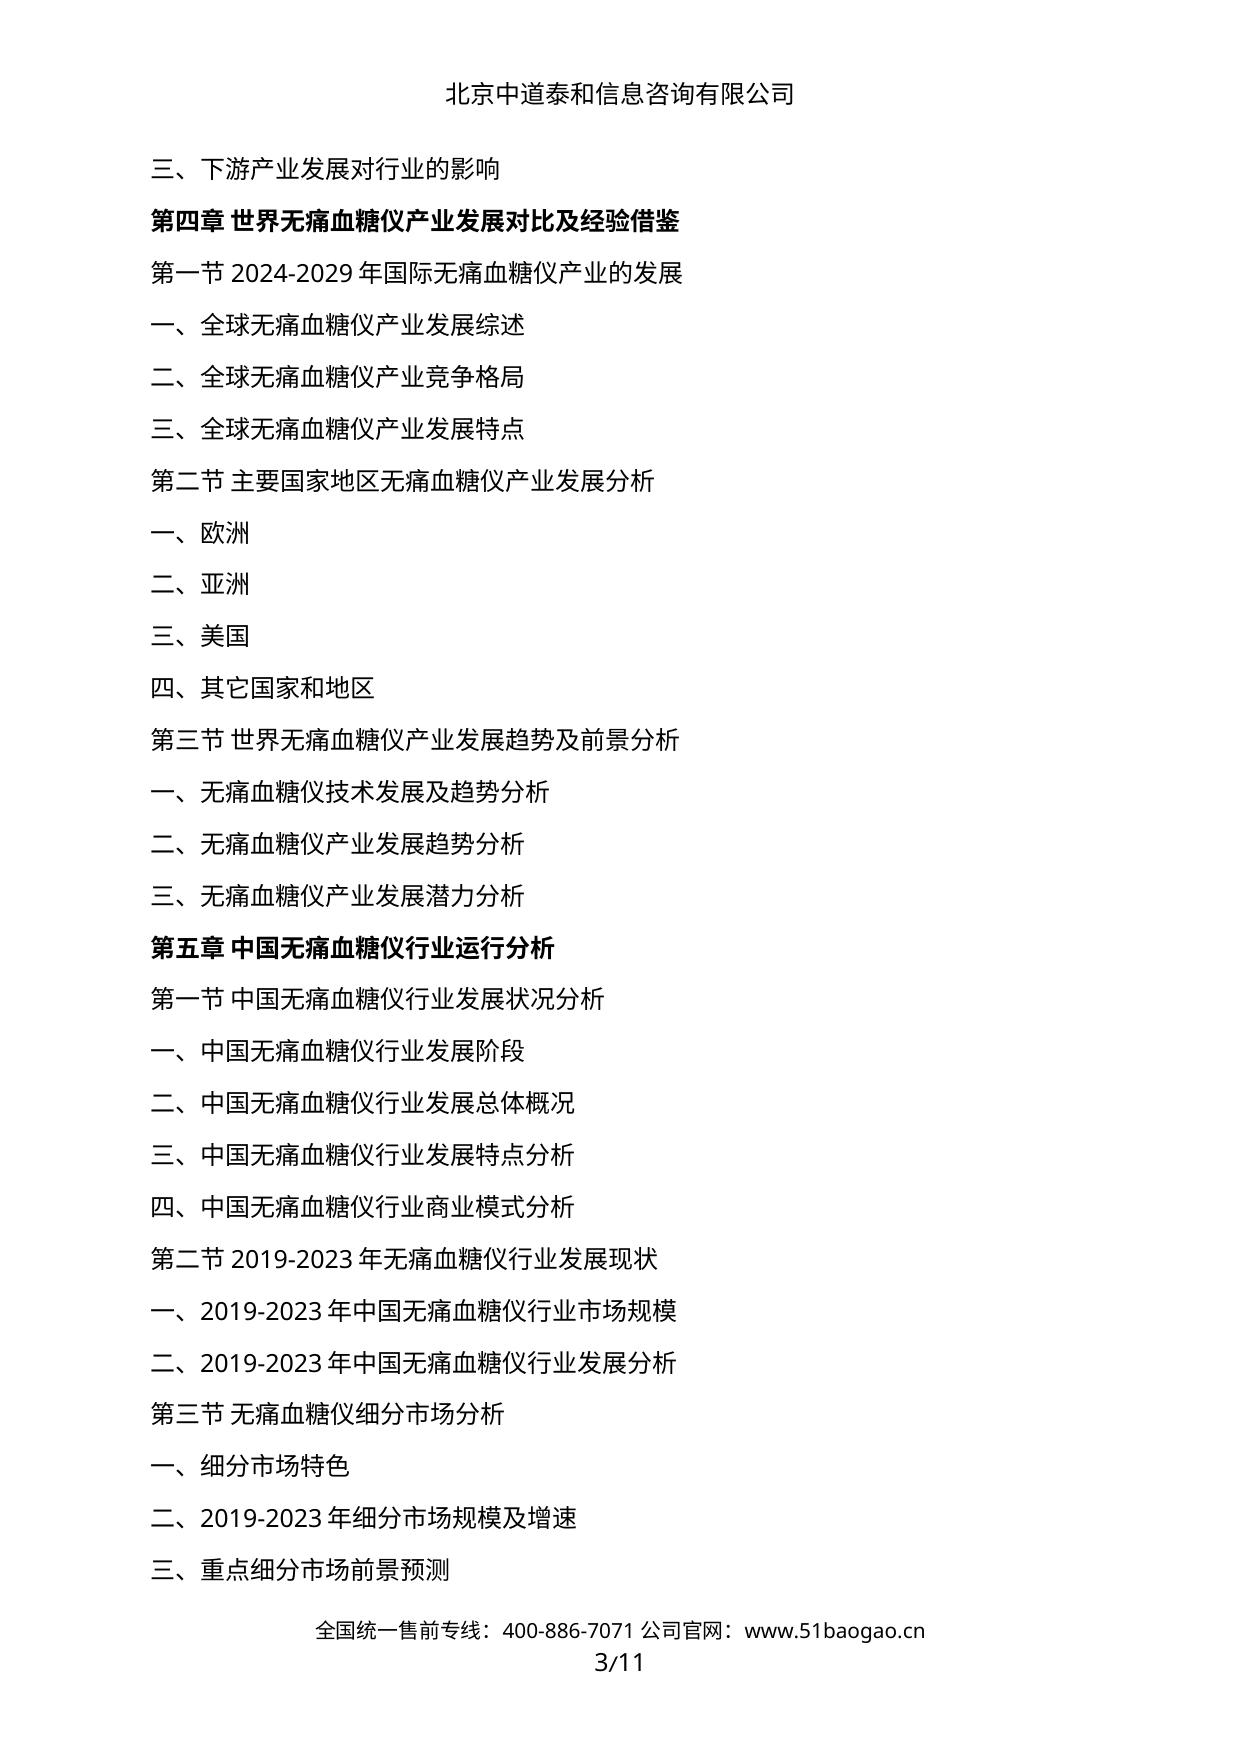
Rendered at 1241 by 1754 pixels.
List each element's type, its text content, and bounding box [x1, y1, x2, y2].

text 第三节 世界无痛血糖仪产业发展趋势及前景分析 [150, 721, 1090, 757]
text 四、其它国家和地区 [150, 669, 1090, 705]
text 一、全球无痛血糖仪产业发展综述 [150, 306, 1090, 342]
text 第三节 无痛血糖仪细分市场分析 [150, 1395, 1090, 1431]
text 第二节 2019-2023年无痛血糖仪行业发展现状 [150, 1239, 1090, 1276]
text 四、中国无痛血糖仪行业商业模式分析 [150, 1187, 1090, 1224]
text 第四章 世界无痛血糖仪产业发展对比及经验借鉴 [150, 202, 1090, 238]
text 三、美国 [150, 617, 1090, 653]
text 二、全球无痛血糖仪产业竞争格局 [150, 357, 1090, 394]
text 二、2019-2023年中国无痛血糖仪行业发展分析 [150, 1343, 1090, 1379]
text 第一节 2024-2029年国际无痛血糖仪产业的发展 [150, 254, 1090, 290]
text 三、全球无痛血糖仪产业发展特点 [150, 409, 1090, 446]
text 二、中国无痛血糖仪行业发展总体概况 [150, 1084, 1090, 1120]
text 二、无痛血糖仪产业发展趋势分析 [150, 824, 1090, 861]
text 三、重点细分市场前景预测 [150, 1551, 1090, 1587]
text 第五章 中国无痛血糖仪行业运行分析 [150, 928, 1090, 964]
text 一、中国无痛血糖仪行业发展阶段 [150, 1032, 1090, 1068]
text 一、细分市场特色 [150, 1447, 1090, 1483]
text 二、2019-2023年细分市场规模及增速 [150, 1499, 1090, 1535]
text 二、亚洲 [150, 565, 1090, 601]
text 一、无痛血糖仪技术发展及趋势分析 [150, 772, 1090, 809]
text 三、下游产业发展对行业的影响 [150, 150, 1090, 186]
text 第二节 主要国家地区无痛血糖仪产业发展分析 [150, 461, 1090, 497]
text 三、中国无痛血糖仪行业发展特点分析 [150, 1136, 1090, 1172]
text 一、2019-2023年中国无痛血糖仪行业市场规模 [150, 1291, 1090, 1327]
text 三、无痛血糖仪产业发展潜力分析 [150, 876, 1090, 912]
text 一、欧洲 [150, 513, 1090, 549]
text 第一节 中国无痛血糖仪行业发展状况分析 [150, 980, 1090, 1016]
